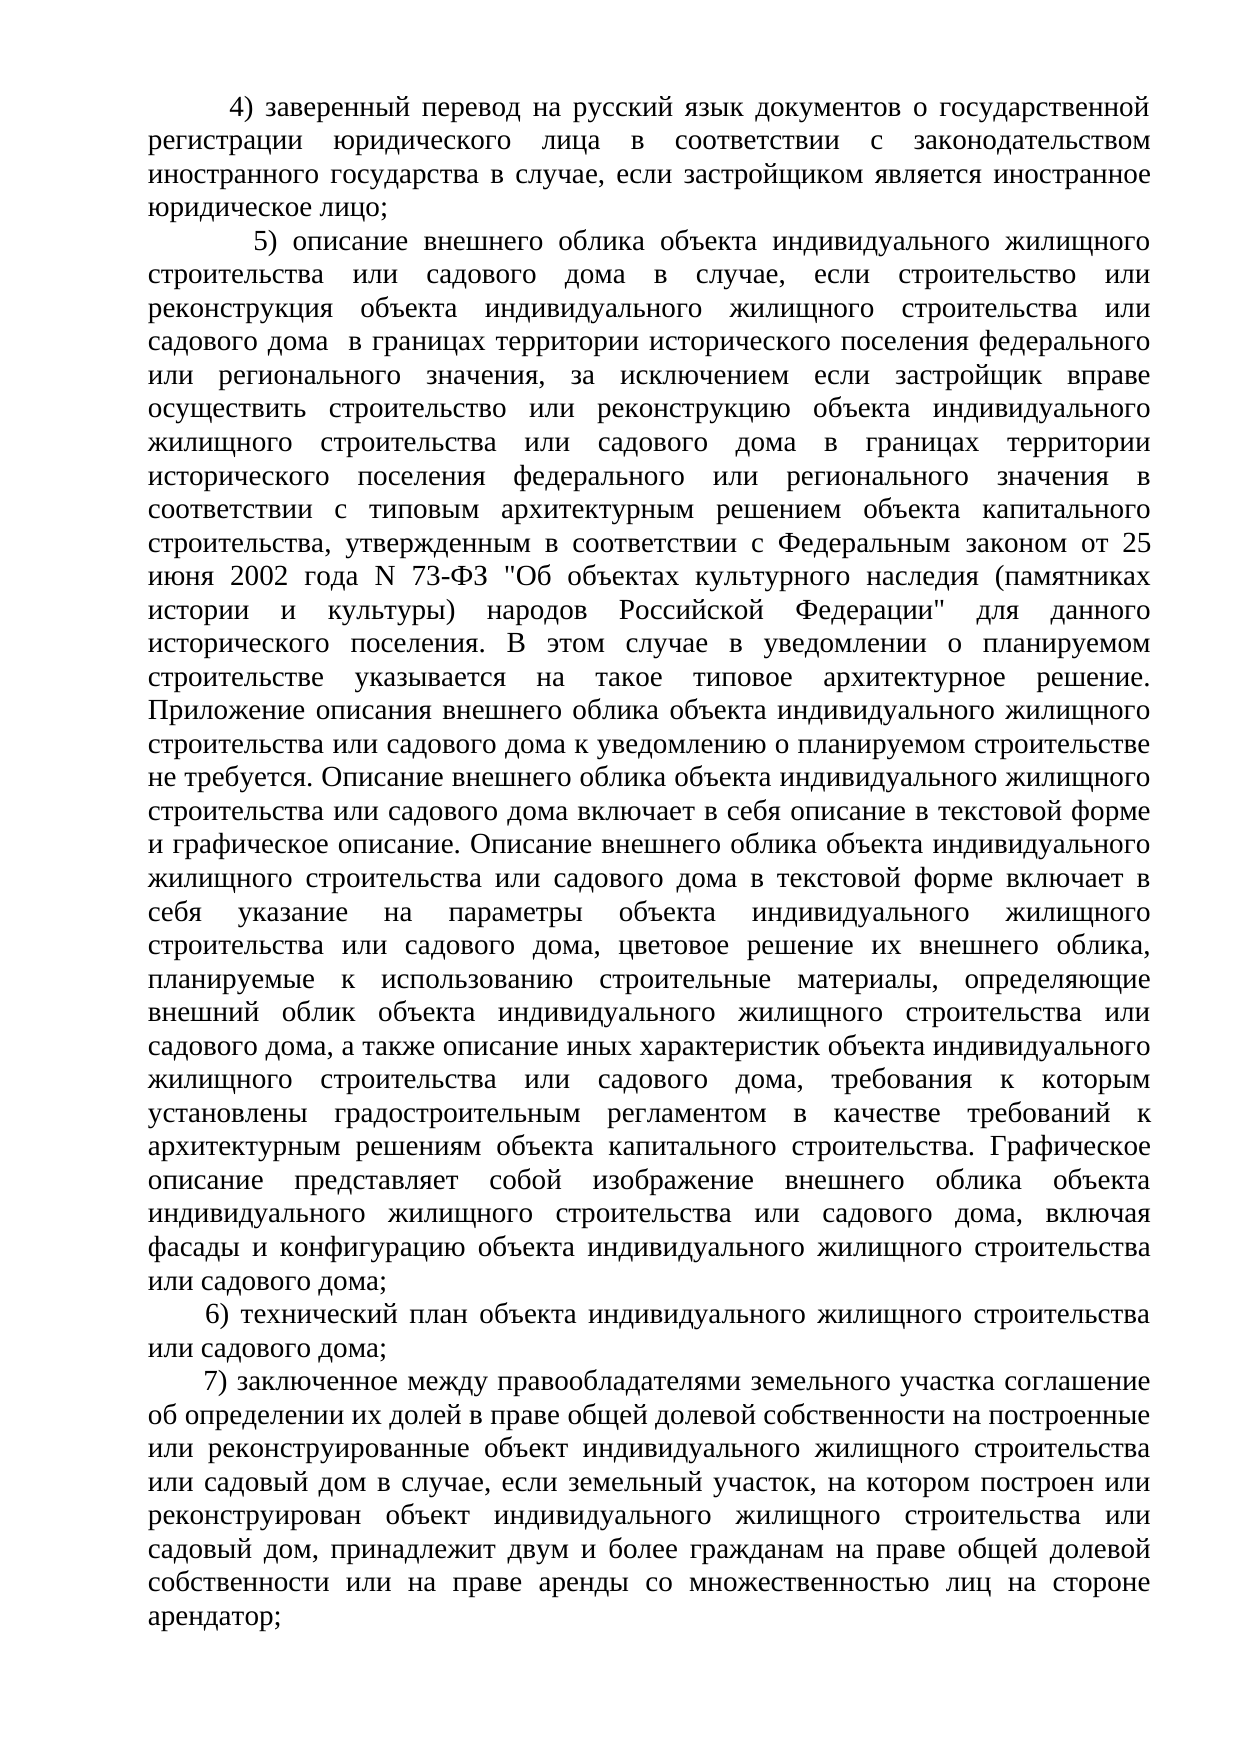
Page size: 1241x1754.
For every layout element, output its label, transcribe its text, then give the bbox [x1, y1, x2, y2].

text 5) описание внешнего облика объекта индивидуального жилищного строительства или садового дома в случае, если строительство или реконструкция объекта индивидуального жилищного строительства или садового дома в границах территории исторического поселения федерального или регионального значения, за исключением если застройщик вправе осуществить строительство или реконструкцию объекта индивидуального жилищного строительства или садового дома в границах территории исторического поселения федерального или регионального значения в соответствии с типовым архитектурным решением объекта капитального строительства, утвержденным в соответствии с Федеральным законом от 25 июня 2002 года N 73-ФЗ "Об объектах культурного наследия (памятниках истории и культуры) народов Российской Федерации" для данного исторического поселения. В этом случае в уведомлении о планируемом строительстве указывается на такое типовое архитектурное решение. Приложение описания внешнего облика объекта индивидуального жилищного строительства или садового дома к уведомлению о планируемом строительстве не требуется. Описание внешнего облика объекта индивидуального жилищного строительства или садового дома включает в себя описание в текстовой форме и графическое описание. Описание внешнего облика объекта индивидуального жилищного строительства или садового дома в текстовой форме включает в себя указание на параметры объекта индивидуального жилищного строительства или садового дома, цветовое решение их внешнего облика, планируемые к использованию строительные материалы, определяющие внешний облик объекта индивидуального жилищного строительства или садового дома, а также описание иных характеристик объекта индивидуального жилищного строительства или садового дома, требования к которым установлены градостроительным регламентом в качестве требований к архитектурным решениям объекта капитального строительства. Графическое описание представляет собой изображение внешнего облика объекта индивидуального жилищного строительства или садового дома, включая фасады и конфигурацию объекта индивидуального жилищного строительства или садового дома; [148, 223, 1152, 1296]
text 7) заключенное между правообладателями земельного участка соглашение об определении их долей в праве общей долевой собственности на построенные или реконструированные объект индивидуального жилищного строительства или садовый дом в случае, если земельный участок, на котором построен или реконструирован объект индивидуального жилищного строительства или садовый дом, принадлежит двум и более гражданам на праве общей долевой собственности или на праве аренды со множественностью лиц на стороне арендатор; [148, 1363, 1152, 1632]
text 4) заверенный перевод на русский язык документов о государственной регистрации юридического лица в соответствии с законодательством иностранного государства в случае, если застройщиком является иностранное юридическое лицо; [148, 89, 1152, 223]
text 6) технический план объекта индивидуального жилищного строительства или садового дома; [148, 1296, 1152, 1363]
